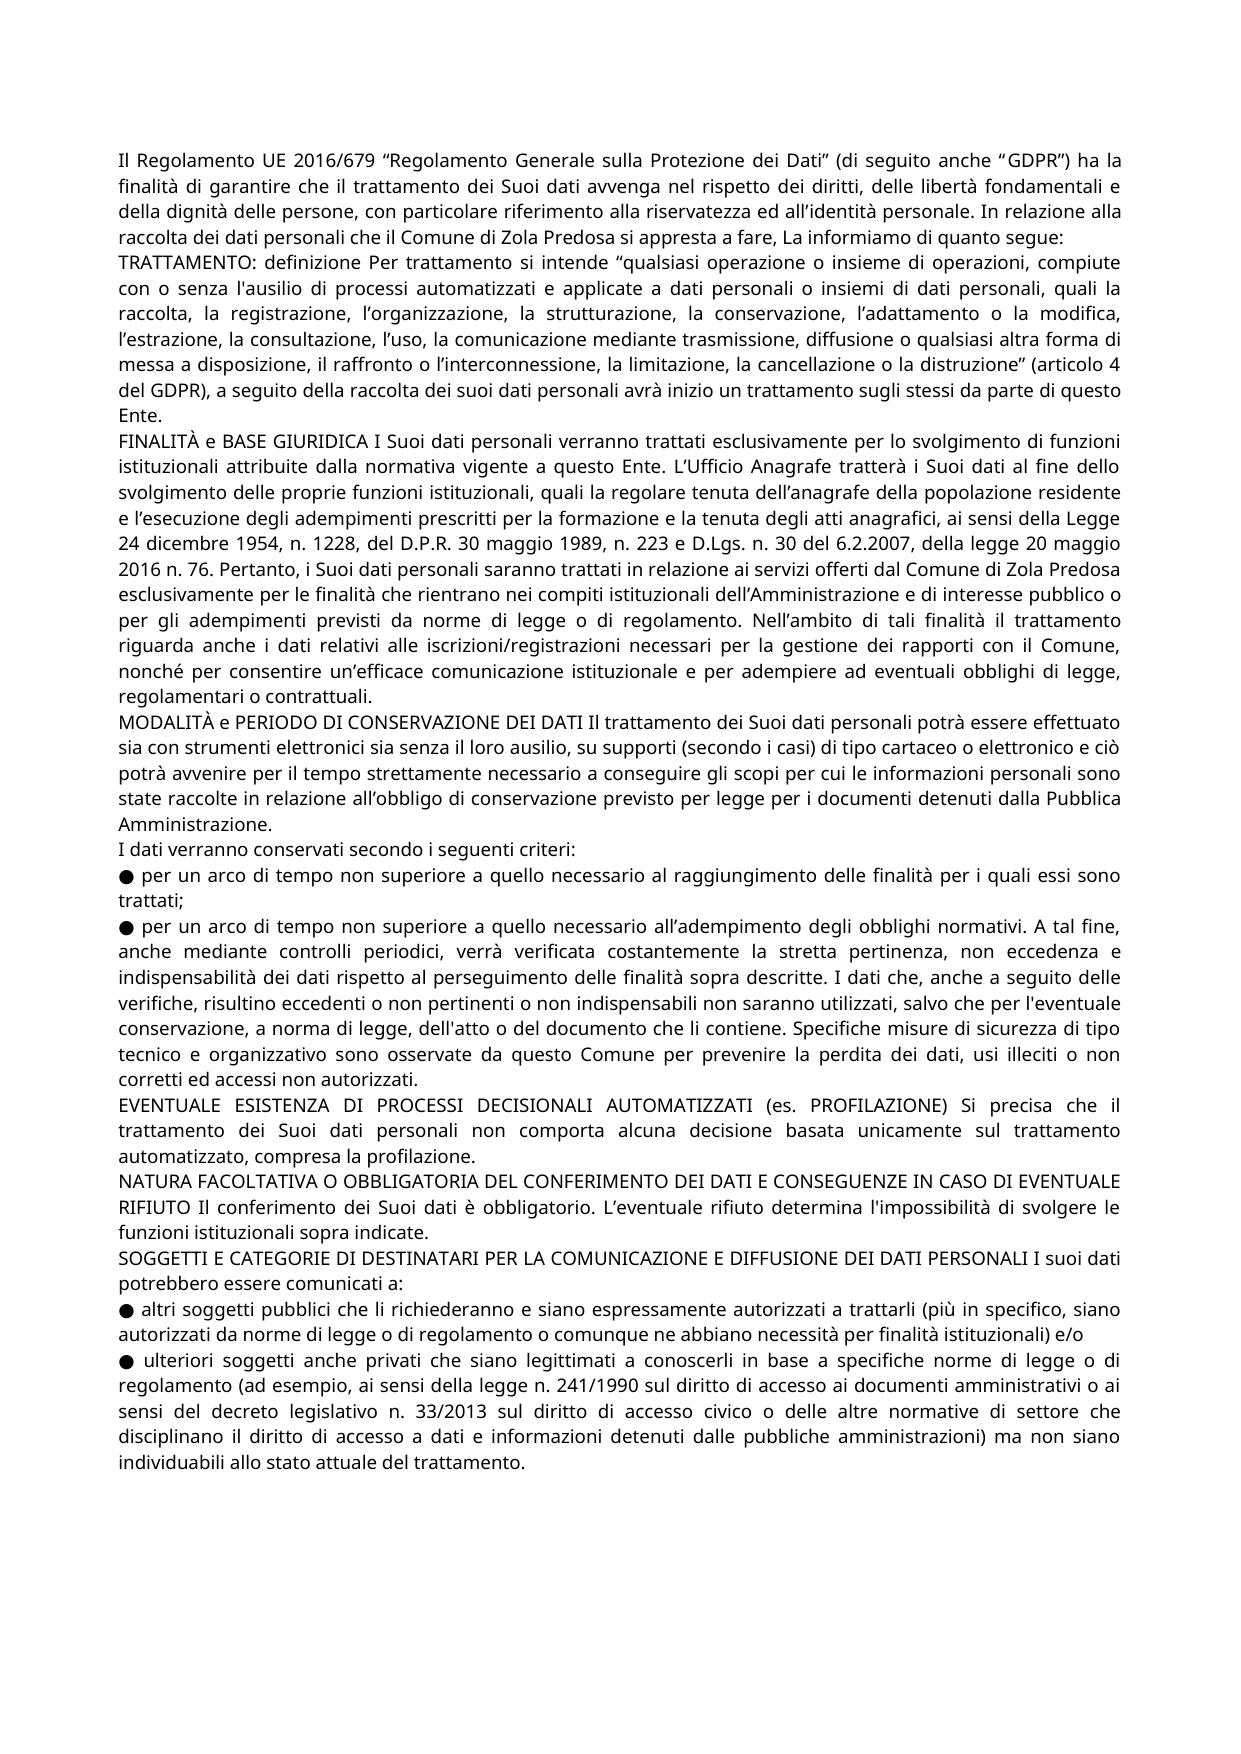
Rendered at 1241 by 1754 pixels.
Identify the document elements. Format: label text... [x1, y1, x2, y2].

text ● per un arco di tempo non superiore a quello necessario all’adempimento degli obblighi normativi. A tal fine, anche mediante controlli periodici, verrà verificata costantemente la stretta pertinenza, non eccedenza e indispensabilità dei dati rispetto al perseguimento delle finalità sopra descritte. I dati che, anche a seguito delle verifiche, risultino eccedenti o non pertinenti o non indispensabili non saranno utilizzati, salvo che per l'eventuale conservazione, a norma di legge, dell'atto o del documento che li contiene. Specifiche misure di sicurezza di tipo tecnico e organizzativo sono osservate da questo Comune per prevenire la perdita dei dati, usi illeciti o non corretti ed accessi non autorizzati. [118, 913, 1122, 1092]
text ● ulteriori soggetti anche privati che siano legittimati a conoscerli in base a specifiche norme di legge o di regolamento (ad esempio, ai sensi della legge n. 241/1990 sul diritto di accesso ai documenti amministrativi o ai sensi del decreto legislativo n. 33/2013 sul diritto di accesso civico o delle altre normative di settore che disciplinano il diritto di accesso a dati e informazioni detenuti dalle pubbliche amministrazioni) ma non siano individuabili allo stato attuale del trattamento. [118, 1347, 1122, 1475]
text NATURA FACOLTATIVA O OBBLIGATORIA DEL CONFERIMENTO DEI DATI E CONSEGUENZE IN CASO DI EVENTUALE RIFIUTO Il conferimento dei Suoi dati è obbligatorio. L’eventuale rifiuto determina l'impossibilità di svolgere le funzioni istituzionali sopra indicate. [118, 1168, 1122, 1245]
text Il Regolamento UE 2016/679 “Regolamento Generale sulla Protezione dei Dati” (di seguito anche “GDPR”) ha la finalità di garantire che il trattamento dei Suoi dati avvenga nel rispetto dei diritti, delle libertà fondamentali e della dignità delle persone, con particolare riferimento alla riservatezza ed all’identità personale. In relazione alla raccolta dei dati personali che il Comune di Zola Predosa si appresta a fare, La informiamo di quanto segue: [118, 148, 1122, 250]
text ● altri soggetti pubblici che li richiederanno e siano espressamente autorizzati a trattarli (più in specifico, siano autorizzati da norme di legge o di regolamento o comunque ne abbiano necessità per finalità istituzionali) e/o [118, 1296, 1122, 1347]
text MODALITÀ e PERIODO DI CONSERVAZIONE DEI DATI Il trattamento dei Suoi dati personali potrà essere effettuato sia con strumenti elettronici sia senza il loro ausilio, su supporti (secondo i casi) di tipo cartaceo o elettronico e ciò potrà avvenire per il tempo strettamente necessario a conseguire gli scopi per cui le informazioni personali sono state raccolte in relazione all’obbligo di conservazione previsto per legge per i documenti detenuti dalla Pubblica Amministrazione. [118, 709, 1122, 837]
text TRATTAMENTO: definizione Per trattamento si intende “qualsiasi operazione o insieme di operazioni, compiute con o senza l'ausilio di processi automatizzati e applicate a dati personali o insiemi di dati personali, quali la raccolta, la registrazione, l’organizzazione, la strutturazione, la conservazione, l’adattamento o la modifica, l’estrazione, la consultazione, l’uso, la comunicazione mediante trasmissione, diffusione o qualsiasi altra forma di messa a disposizione, il raffronto o l’interconnessione, la limitazione, la cancellazione o la distruzione” (articolo 4 del GDPR), a seguito della raccolta dei suoi dati personali avrà inizio un trattamento sugli stessi da parte di questo Ente. [118, 250, 1122, 428]
text EVENTUALE ESISTENZA DI PROCESSI DECISIONALI AUTOMATIZZATI (es. PROFILAZIONE) Si precisa che il trattamento dei Suoi dati personali non comporta alcuna decisione basata unicamente sul trattamento automatizzato, compresa la profilazione. [118, 1092, 1122, 1168]
text FINALITÀ e BASE GIURIDICA I Suoi dati personali verranno trattati esclusivamente per lo svolgimento di funzioni istituzionali attribuite dalla normativa vigente a questo Ente. L’Ufficio Anagrafe tratterà i Suoi dati al fine dello svolgimento delle proprie funzioni istituzionali, quali la regolare tenuta dell’anagrafe della popolazione residente e l’esecuzione degli adempimenti prescritti per la formazione e la tenuta degli atti anagrafici, ai sensi della Legge 24 dicembre 1954, n. 1228, del D.P.R. 30 maggio 1989, n. 223 e D.Lgs. n. 30 del 6.2.2007, della legge 20 maggio 2016 n. 76. Pertanto, i Suoi dati personali saranno trattati in relazione ai servizi offerti dal Comune di Zola Predosa esclusivamente per le finalità che rientrano nei compiti istituzionali dell’Amministrazione e di interesse pubblico o per gli adempimenti previsti da norme di legge o di regolamento. Nell’ambito di tali finalità il trattamento riguarda anche i dati relativi alle iscrizioni/registrazioni necessari per la gestione dei rapporti con il Comune, nonché per consentire un’efficace comunicazione istituzionale e per adempiere ad eventuali obblighi di legge, regolamentari o contrattuali. [118, 428, 1122, 709]
text ● per un arco di tempo non superiore a quello necessario al raggiungimento delle finalità per i quali essi sono trattati; [118, 862, 1122, 913]
text SOGGETTI E CATEGORIE DI DESTINATARI PER LA COMUNICAZIONE E DIFFUSIONE DEI DATI PERSONALI I suoi dati potrebbero essere comunicati a: [118, 1245, 1122, 1296]
text I dati verranno conservati secondo i seguenti criteri: [118, 837, 1122, 862]
